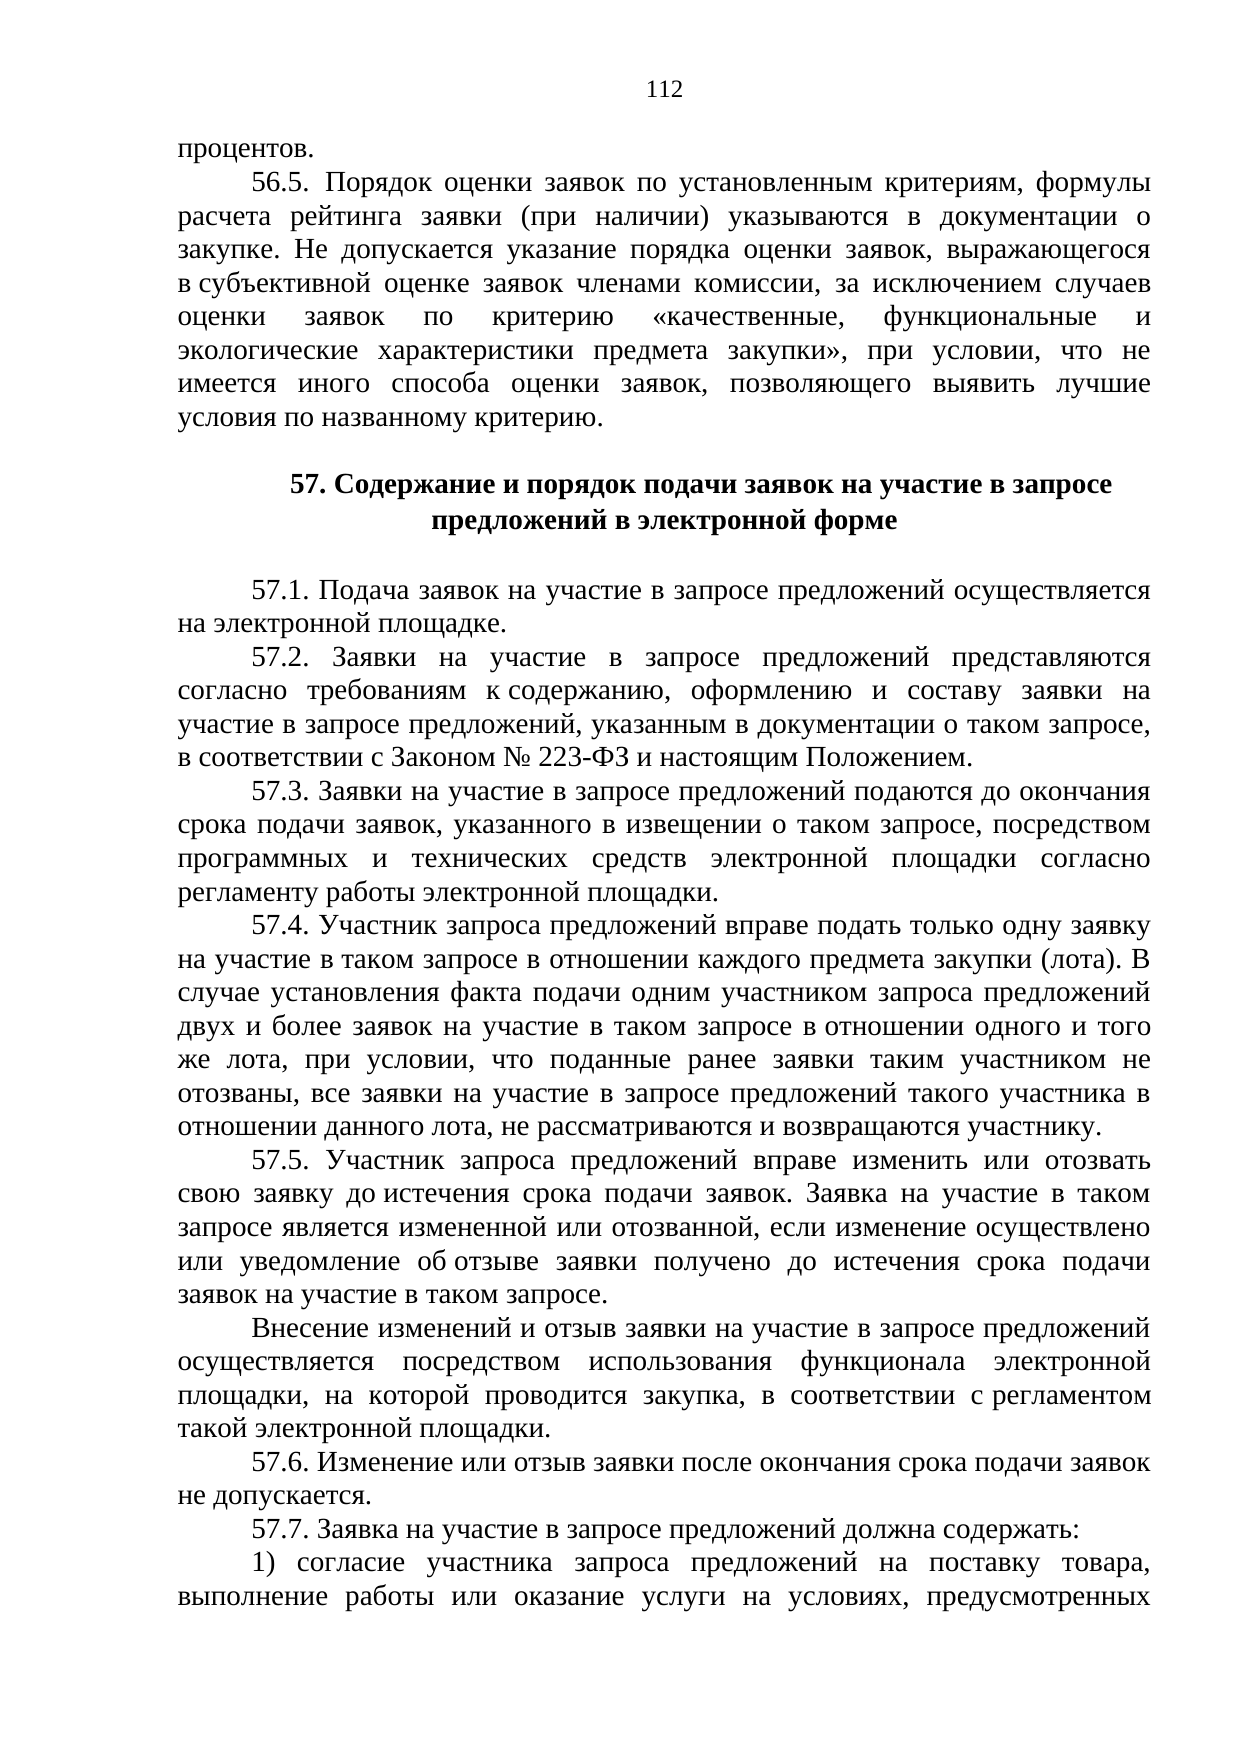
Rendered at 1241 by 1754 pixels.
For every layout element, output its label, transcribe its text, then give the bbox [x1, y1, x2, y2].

text 57.2. Заявки на участие в запросе предложений представляются согласно требованиям к содержанию, оформлению и составу заявки на участие в запросе предложений, указанным в документации о таком запросе, в соответствии с Законом № 223-ФЗ и настоящим Положением. [177, 639, 1152, 773]
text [177, 1544, 1152, 1612]
text 57.3. Заявки на участие в запросе предложений подаются до окончания срока подачи заявок, указанного в извещении о таком запросе, посредством программных и технических средств электронной площадки согласно регламенту работы электронной площадки. [177, 773, 1152, 907]
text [177, 131, 1152, 164]
text 57.6. Изменение или отзыв заявки после окончания срока подачи заявок не допускается. [177, 1444, 1152, 1511]
text Внесение изменений и отзыв заявки на участие в запросе предложений осуществляется посредством использования функционала электронной площадки, на которой проводится закупка, в соответствии с регламентом такой электронной площадки. [177, 1310, 1152, 1444]
text 57.5. Участник запроса предложений вправе изменить или отозвать свою заявку до истечения срока подачи заявок. Заявка на участие в таком запросе является измененной или отозванной, если изменение осуществлено или уведомление об отзыве заявки получено до истечения срока подачи заявок на участие в таком запросе. [177, 1142, 1152, 1310]
text 57.7. Заявка на участие в запросе предложений должна содержать: [177, 1511, 1152, 1544]
text 57.1. Подача заявок на участие в запросе предложений осуществляется на электронной площадке. [177, 572, 1152, 639]
text 56.5. Порядок оценки заявок по установленным критериям, формулы расчета рейтинга заявки (при наличии) указываются в документации о закупке. Не допускается указание порядка оценки заявок, выражающегося в субъективной оценке заявок членами комиссии, за исключением случаев оценки заявок по критерию «качественные, функциональные и экологические характеристики предмета закупки», при условии, что не имеется иного способа оценки заявок, позволяющего выявить лучшие условия по названному критерию. [177, 164, 1152, 432]
subtitle 57. Содержание и порядок подачи заявок на участие в запросе предложений в электронной форме [177, 466, 1152, 536]
text 57.4. Участник запроса предложений вправе подать только одну заявку на участие в таком запросе в отношении каждого предмета закупки (лота). В случае установления факта подачи одним участником запроса предложений двух и более заявок на участие в таком запросе в отношении одного и того же лота, при условии, что поданные ранее заявки таким участником не отозваны, все заявки на участие в запросе предложений такого участника в отношении данного лота, не рассматриваются и возвращаются участнику. [177, 907, 1152, 1142]
